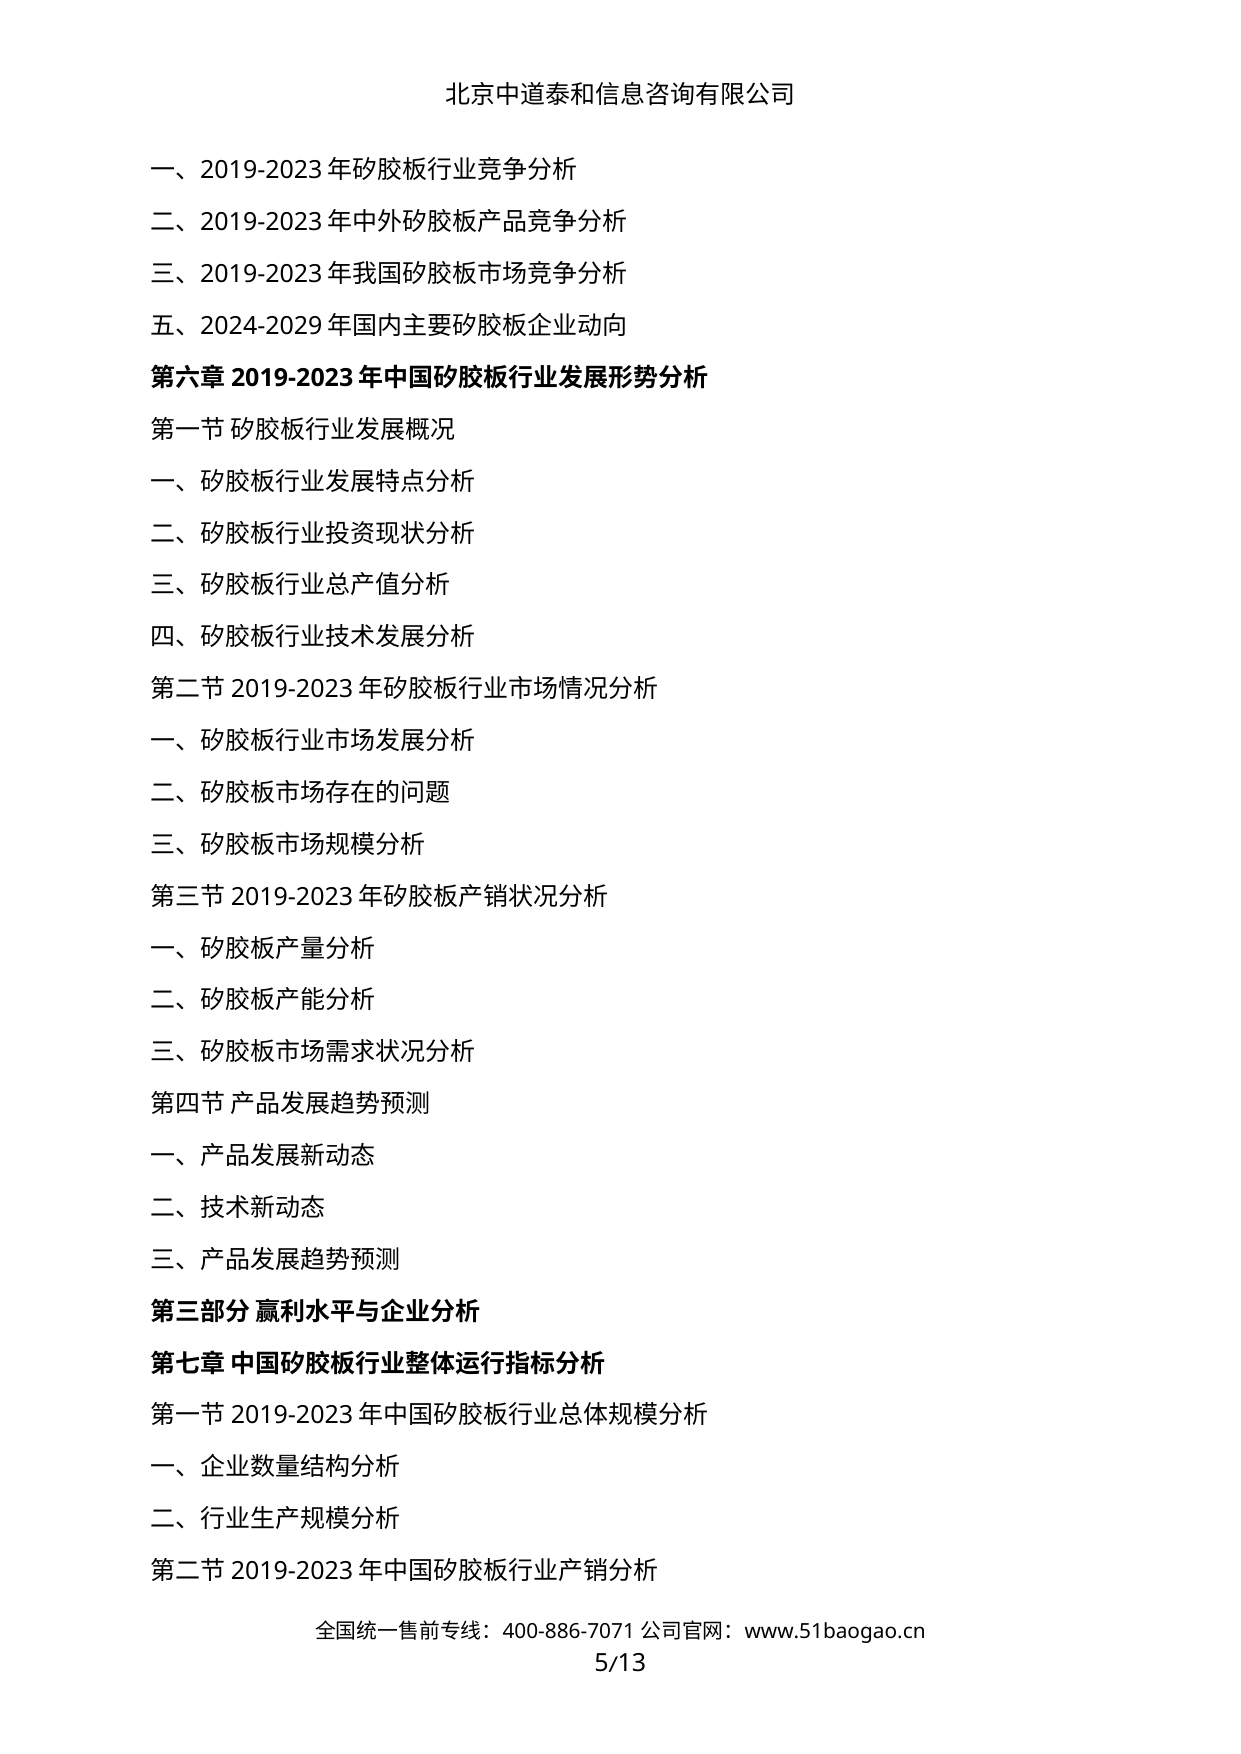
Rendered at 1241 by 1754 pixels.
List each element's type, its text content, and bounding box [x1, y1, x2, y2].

text 三、2019-2023年我国矽胶板市场竞争分析 [150, 254, 1090, 290]
text 二、行业生产规模分析 [150, 1499, 1090, 1535]
text 三、产品发展趋势预测 [150, 1239, 1090, 1276]
text 一、矽胶板产量分析 [150, 928, 1090, 964]
text 一、矽胶板行业市场发展分析 [150, 721, 1090, 757]
text 二、矽胶板行业投资现状分析 [150, 513, 1090, 549]
text 第六章 2019-2023年中国矽胶板行业发展形势分析 [150, 357, 1090, 394]
text 一、企业数量结构分析 [150, 1447, 1090, 1483]
text 一、产品发展新动态 [150, 1136, 1090, 1172]
text 第一节 2019-2023年中国矽胶板行业总体规模分析 [150, 1395, 1090, 1431]
text 第三部分 赢利水平与企业分析 [150, 1291, 1090, 1327]
text 二、技术新动态 [150, 1187, 1090, 1224]
text 第四节 产品发展趋势预测 [150, 1084, 1090, 1120]
text 二、2019-2023年中外矽胶板产品竞争分析 [150, 202, 1090, 238]
text 三、矽胶板市场规模分析 [150, 824, 1090, 861]
text 一、2019-2023年矽胶板行业竞争分析 [150, 150, 1090, 186]
text 第一节 矽胶板行业发展概况 [150, 409, 1090, 446]
text 第二节 2019-2023年中国矽胶板行业产销分析 [150, 1551, 1090, 1587]
text 第二节 2019-2023年矽胶板行业市场情况分析 [150, 669, 1090, 705]
text 五、2024-2029年国内主要矽胶板企业动向 [150, 306, 1090, 342]
text 三、矽胶板市场需求状况分析 [150, 1032, 1090, 1068]
text 四、矽胶板行业技术发展分析 [150, 617, 1090, 653]
text 一、矽胶板行业发展特点分析 [150, 461, 1090, 497]
text 第七章 中国矽胶板行业整体运行指标分析 [150, 1343, 1090, 1379]
text 第三节 2019-2023年矽胶板产销状况分析 [150, 876, 1090, 912]
text 三、矽胶板行业总产值分析 [150, 565, 1090, 601]
text 二、矽胶板市场存在的问题 [150, 772, 1090, 809]
text 二、矽胶板产能分析 [150, 980, 1090, 1016]
